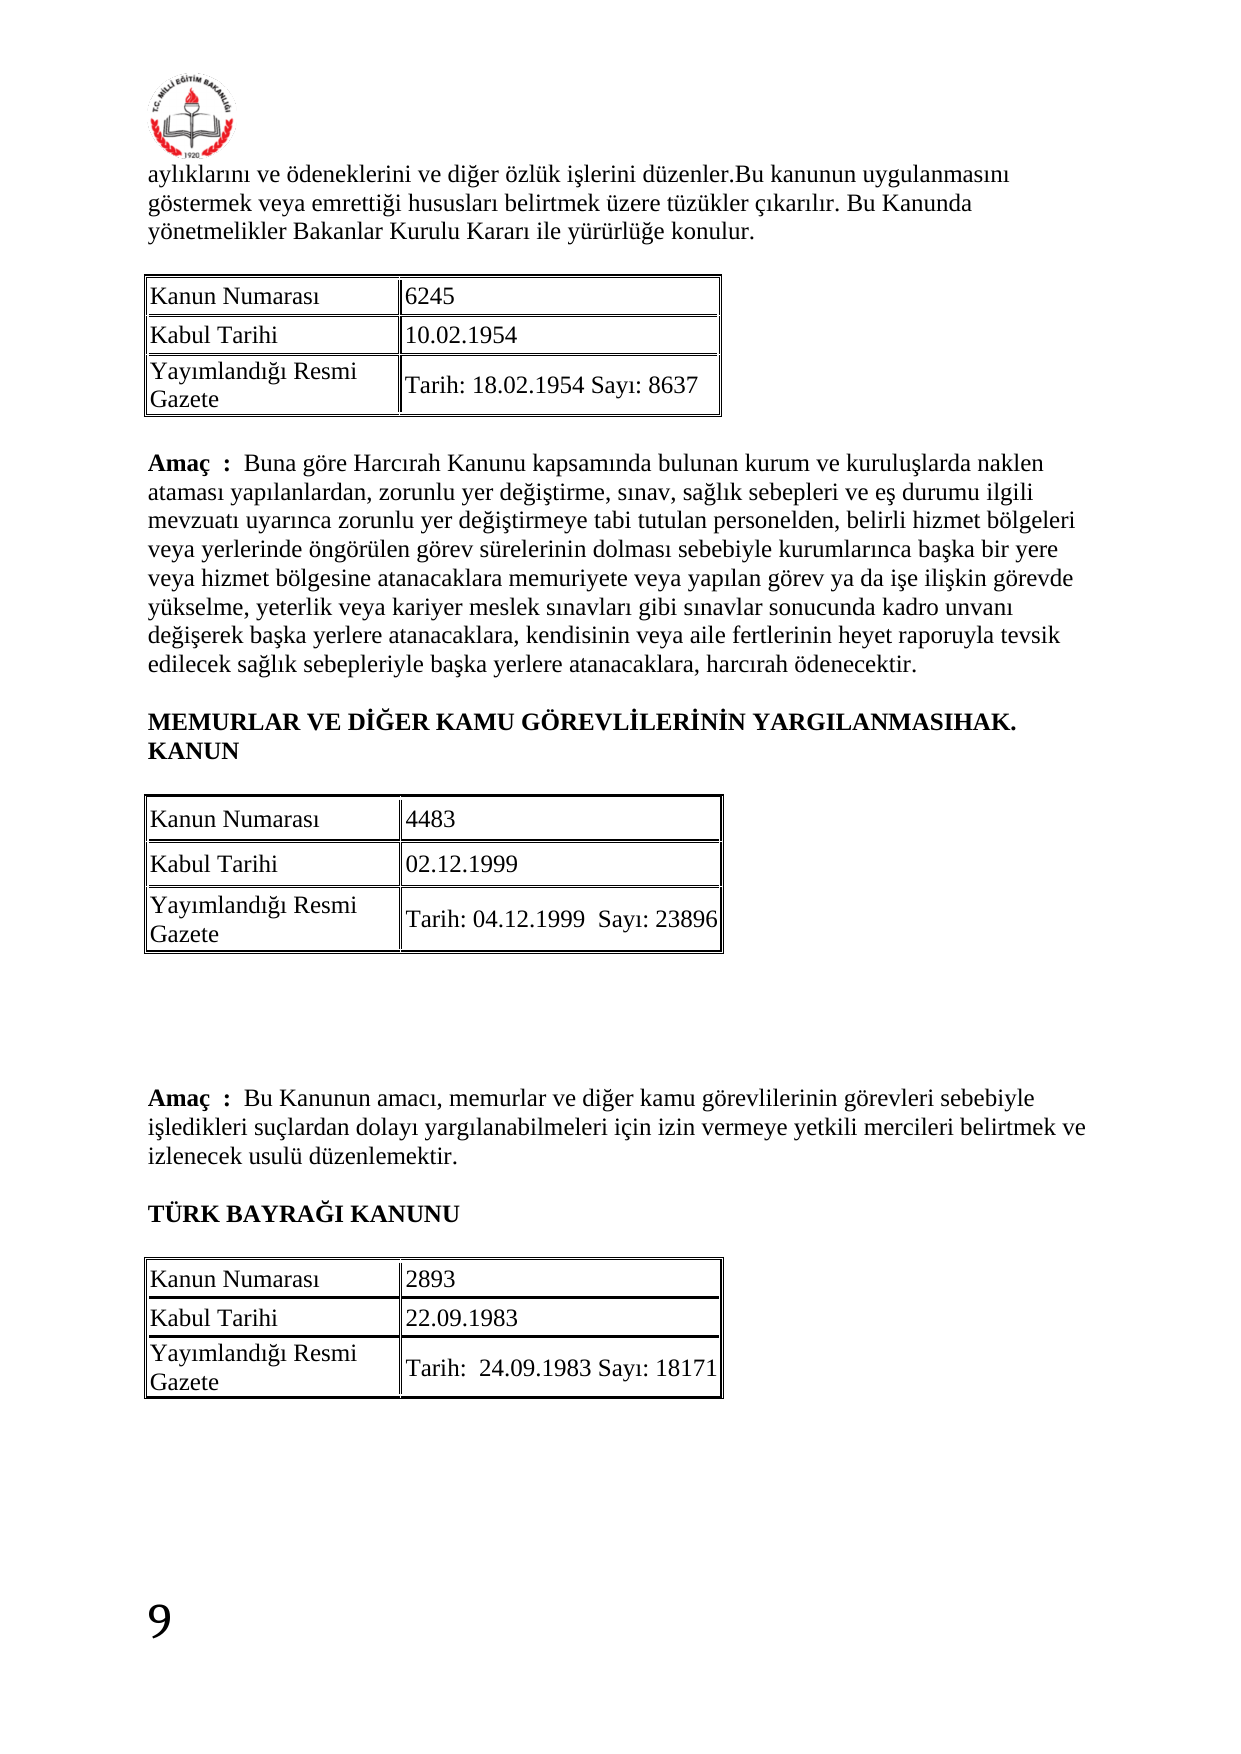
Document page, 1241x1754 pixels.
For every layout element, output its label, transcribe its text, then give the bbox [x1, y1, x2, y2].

picture [147, 73, 237, 159]
table_header Kanun Numarası [147, 1260, 401, 1296]
table_cell 02.12.1999 [402, 839, 721, 884]
table_cell Tarih: 04.12.1999 Sayı: 23896 [401, 885, 721, 950]
table_cell Tarih: 24.09.1983 Sayı: 18171 [401, 1335, 720, 1396]
table_header Kanun Numarası [147, 797, 401, 839]
text Amaç : Bu Kanunun amacı, memurlar ve diğer kamu görevlilerinin görevleri sebebiyle işledikleri suçlardan dolayı yargılanabilmeleri için izin vermeye yetkili mercileri belirtmek ve izlenecek usulü düzenlemektir. [148, 1083, 1093, 1170]
table_cell Yayımlandığı Resmi Gazete [147, 885, 401, 950]
table_header 4483 [401, 797, 720, 839]
table_cell Kabul Tarihi [147, 314, 398, 352]
table_cell Yayımlandığı Resmi Gazete [147, 1335, 401, 1396]
table_cell Yayımlandığı Resmi Gazete [147, 353, 400, 413]
table_header 6245 [400, 278, 719, 313]
text Amaç : Buna göre Harcırah Kanunu kapsamında bulunan kurum ve kuruluşlarda naklen ataması yapılanlardan, zorunlu yer değiştirme, sınav, sağlık sebepleri ve eş durumu ilgili mevzuatı uyarınca zorunlu yer değiştirmeye tabi tutulan personelden, belirli hizmet bölgeleri veya yerlerinde öngörülen görev sürelerinin dolması sebebiyle kurumlarınca başka bir yere veya hizmet bölgesine atanacaklara memuriyete veya yapılan görev ya da işe ilişkin görevde yükselme, yeterlik veya kariyer meslek sınavları gibi sınavlar sonucunda kadro unvanı değişerek başka yerlere atanacaklara, kendisinin veya aile fertlerinin heyet raporuyla tevsik edilecek sağlık sebepleriyle başka yerlere atanacaklara, harcırah ödenecektir. [148, 448, 1093, 678]
table_cell Kabul Tarihi [147, 839, 399, 884]
table_cell Tarih: 18.02.1954 Sayı: 8637 [400, 353, 719, 413]
table_header 2893 [401, 1260, 720, 1296]
table_cell 10.02.1954 [402, 314, 719, 352]
text TÜRK BAYRAĞI KANUNU [148, 1199, 1093, 1228]
table_cell Kabul Tarihi [147, 1296, 399, 1335]
table_header Kanun Numarası [147, 276, 400, 313]
table_cell 22.09.1983 [402, 1296, 720, 1335]
text MEMURLAR VE DİĞER KAMU GÖREVLİLERİNİN YARGILANMASIHAK. KANUN [148, 707, 1093, 765]
